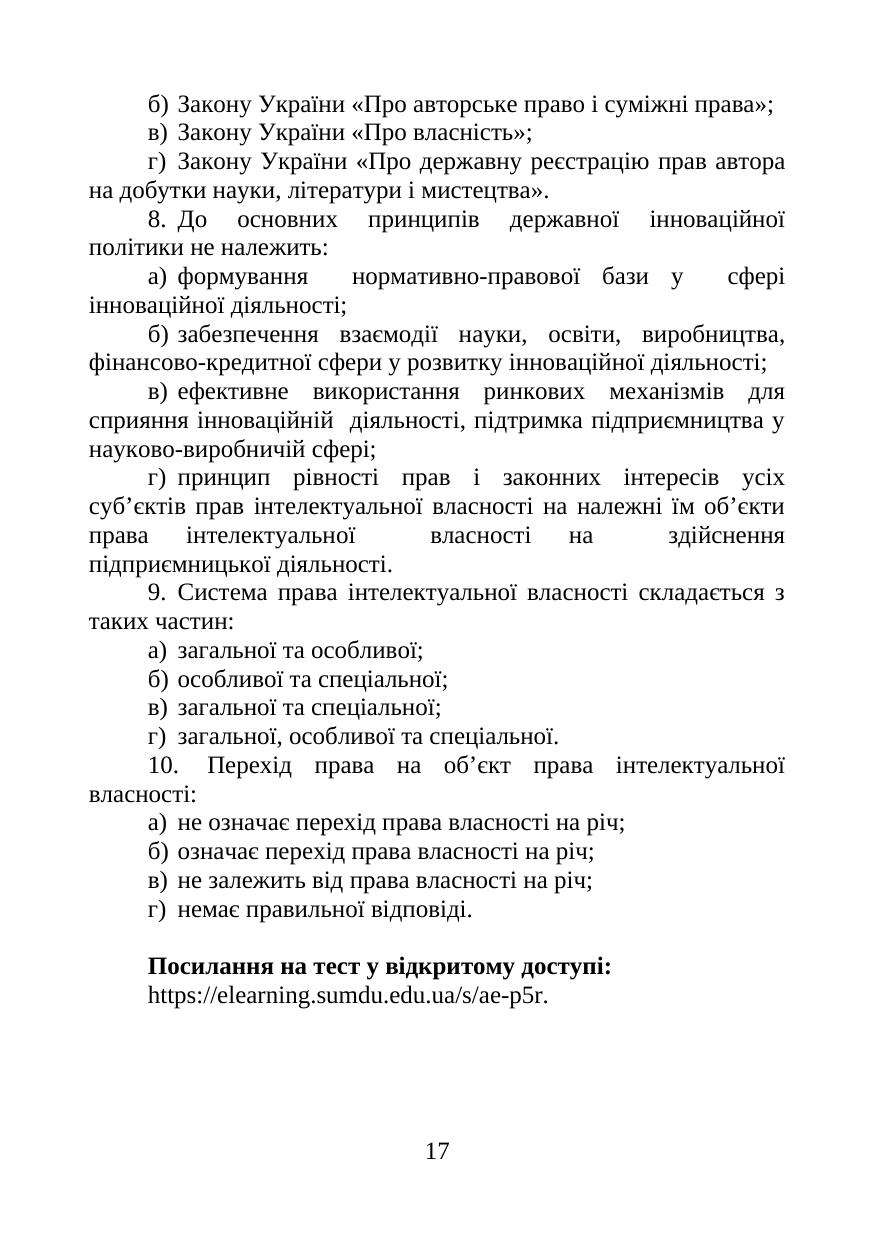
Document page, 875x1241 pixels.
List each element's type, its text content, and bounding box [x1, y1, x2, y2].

list загальної, особливої та спеціальної. [89, 721, 785, 750]
list загальної та спеціальної; [89, 692, 785, 721]
list Система права інтелектуальної власності складається з таких частин: [89, 577, 785, 635]
list забезпечення взаємодії науки, освіти, виробництва, фінансово-кредитної сфери у розвитку інноваційної діяльності; [89, 319, 785, 376]
list не означає перехід права власності на річ; [89, 807, 785, 836]
text https://elearning.sumdu.edu.ua/s/ae-p5r. [89, 980, 785, 1009]
list Закону України «Про державну реєстрацію прав автора на добутки науки, літератури і мистецтва». [89, 146, 785, 204]
list Закону України «Про авторське право і суміжні права»; [89, 89, 785, 117]
list принцип рівності прав і законних інтересів усіх суб’єктів прав інтелектуальної власності на належні їм об’єкти права інтелектуальної власності на здійснення підприємницької діяльності. [89, 462, 785, 577]
list немає правильної відповіді. [89, 894, 785, 922]
list До основних принципів державної інноваційної політики не належить: [89, 204, 785, 261]
list формування нормативно-правової бази у сфері інноваційної діяльності; [89, 261, 785, 319]
list загальної та особливої; [89, 635, 785, 664]
list Перехід права на об’єкт права інтелектуальної власності: [89, 750, 785, 807]
list означає перехід права власності на річ; [89, 836, 785, 865]
list Закону України «Про власність»; [89, 117, 785, 146]
text Посилання на тест у відкритому доступі: [89, 951, 785, 980]
list особливої та спеціальної; [89, 664, 785, 692]
list не залежить від права власності на річ; [89, 865, 785, 894]
list ефективне використання ринкових механізмів для сприяння інноваційній діяльності, підтримка підприємництва у науково-виробничій сфері; [89, 376, 785, 462]
